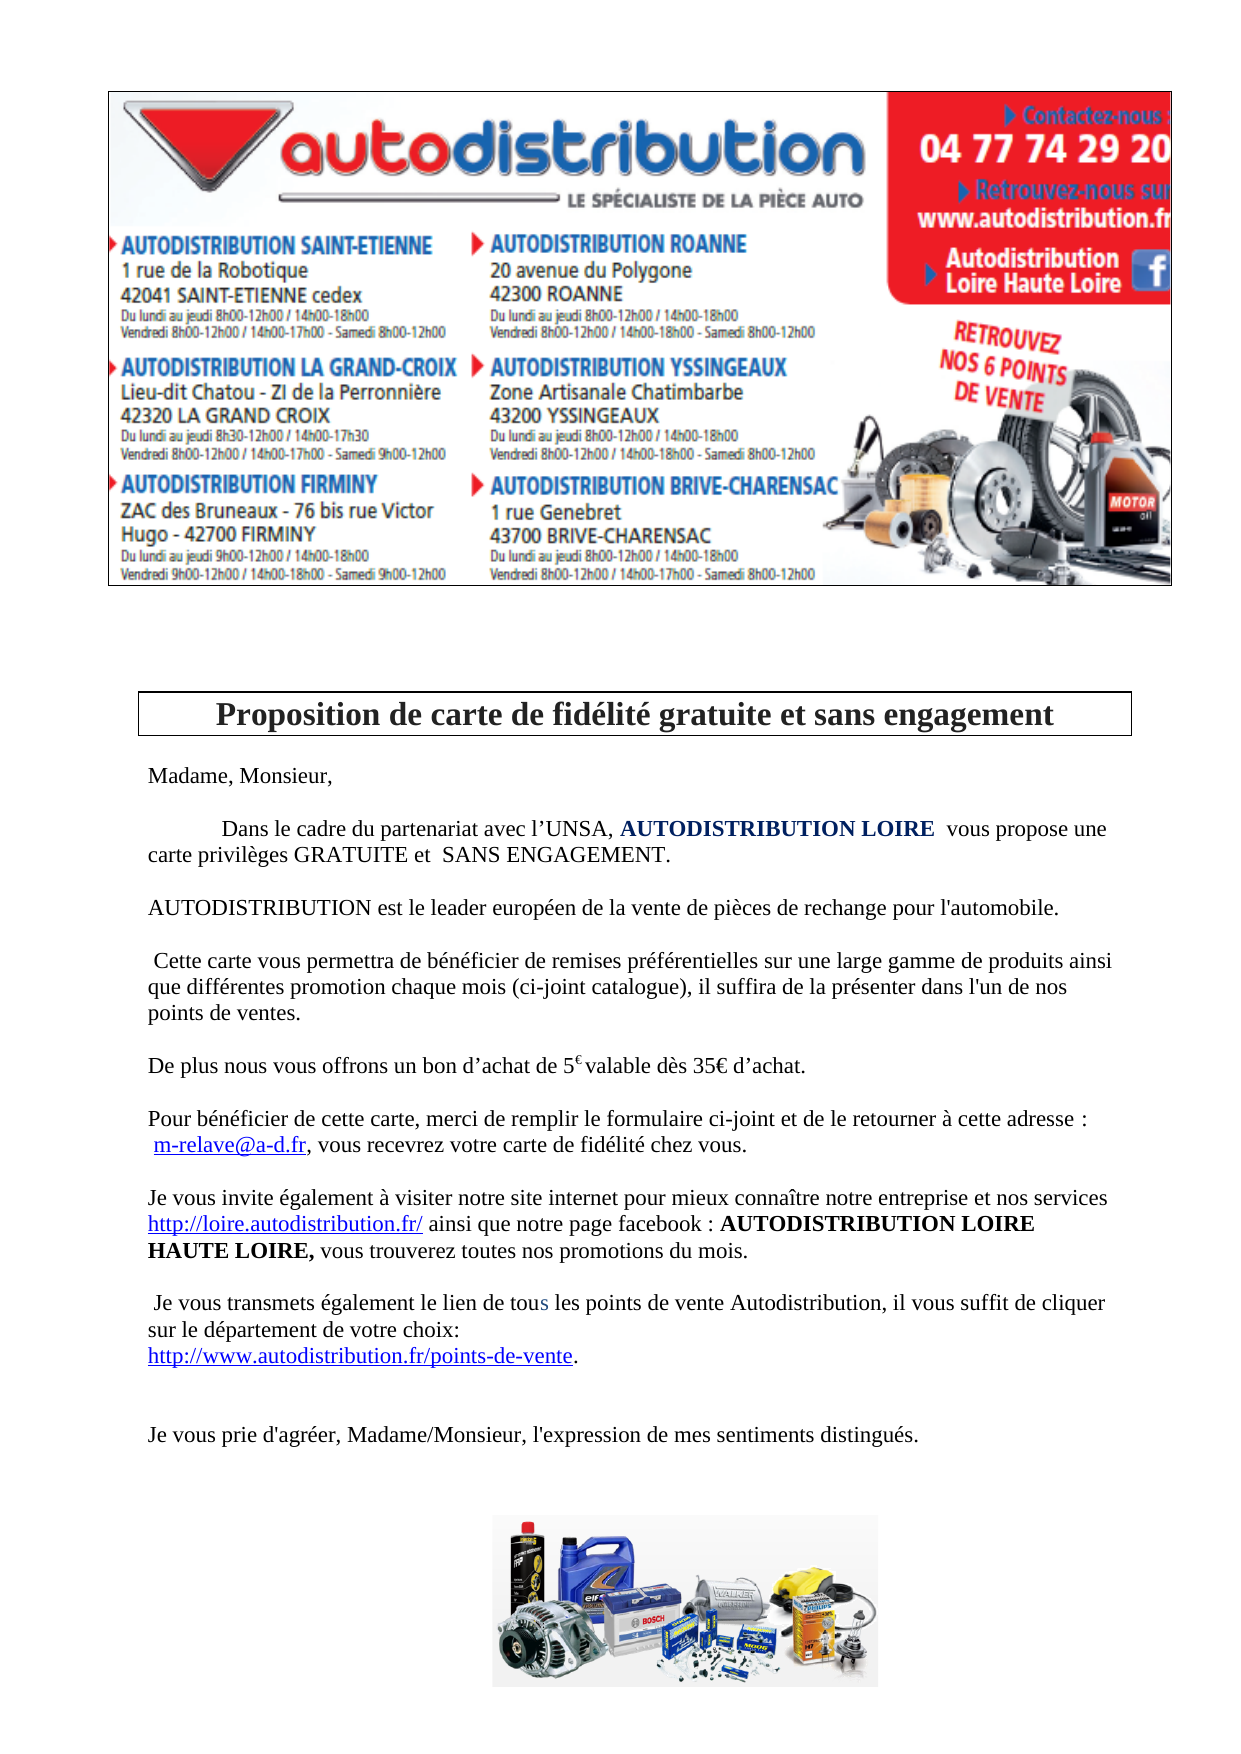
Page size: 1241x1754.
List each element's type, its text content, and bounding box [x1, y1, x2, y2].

text Proposition de carte de fidélité gratuite et sans engagement [139, 693, 1131, 735]
text De plus nous vous offrons un bon d’achat de 5€ valable dès 35€ d’achat. [148, 1052, 1122, 1078]
text Dans le cadre du partenariat avec l’UNSA, AUTODISTRIBUTION LOIRE vous propose une carte privilèges GRATUITE et SANS ENGAGEMENT. [148, 815, 1122, 868]
text Pour bénéficier de cette carte, merci de remplir le formulaire ci-joint et de le retourner à cette adresse : [148, 1105, 1122, 1131]
text Madame, Monsieur, [148, 762, 1122, 789]
text http://www.autodistribution.fr/points-de-vente. [148, 1342, 1122, 1368]
text Je vous invite également à visiter notre site internet pour mieux connaître notre entreprise et nos services http://loire.autodistribution.fr/ ainsi que notre page facebook : AUTODISTRIBUTION LOIRE HAUTE LOIRE, vous trouverez toutes nos promotions du mois. Je vous transmets également le lien de tous les points de vente Autodistribution, il vous suffit de cliquer sur le département de votre choix: [148, 1158, 1122, 1342]
text AUTODISTRIBUTION est le leader européen de la vente de pièces de rechange pour l'automobile. Cette carte vous permettra de bénéficier de remises préférentielles sur une large gamme de produits ainsi que différentes promotion chaque mois (ci-joint catalogue), il suffira de la présenter dans l'un de nos points de ventes. [148, 894, 1122, 1026]
picture [109, 92, 1171, 585]
text Je vous prie d'agréer, Madame/Monsieur, l'expression de mes sentiments distingués. [148, 1421, 1122, 1447]
text m-relave@a-d.fr, vous recevrez votre carte de fidélité chez vous. [148, 1131, 1122, 1158]
